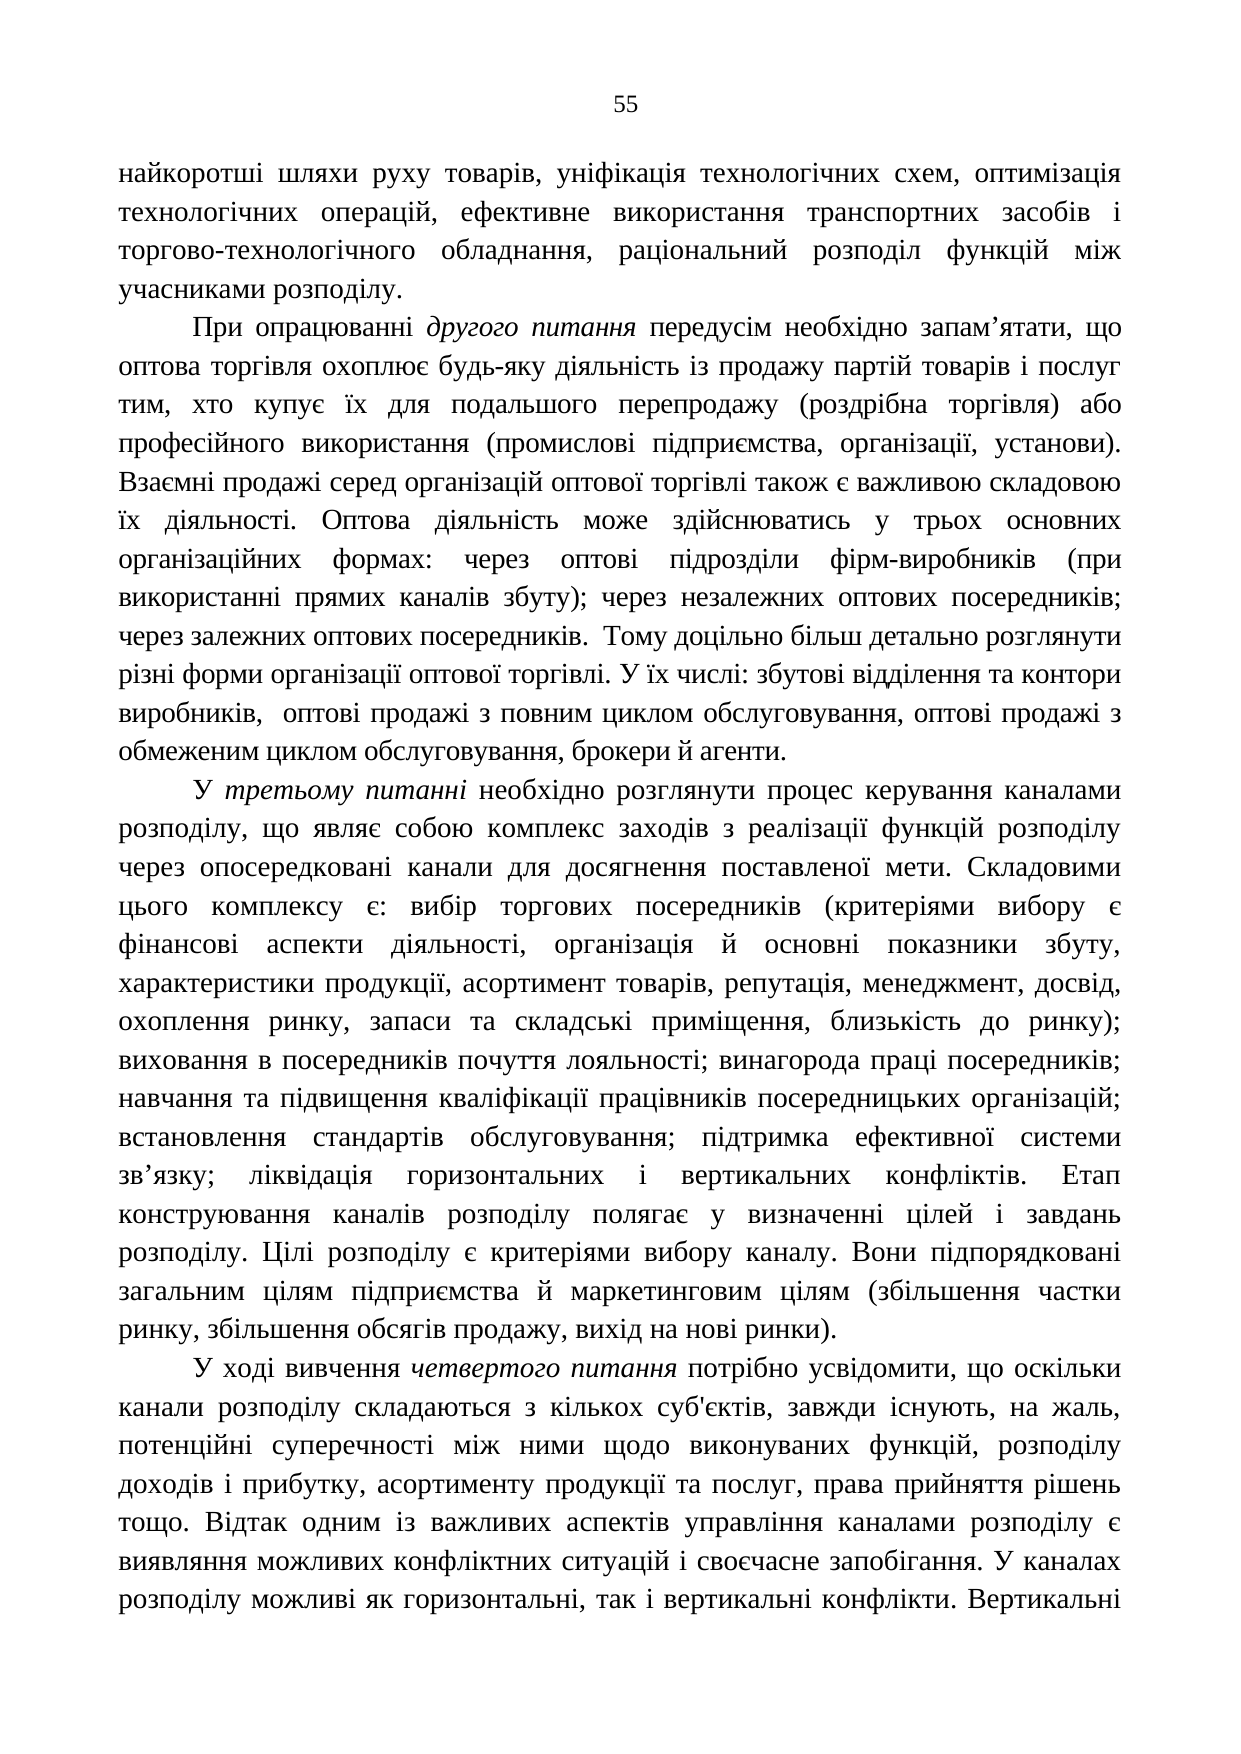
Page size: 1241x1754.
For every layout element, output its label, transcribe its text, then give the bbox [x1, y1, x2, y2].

text У третьому питанні необхідно розглянути процес керування каналами розподілу, що являє собою комплекс заходів з реалізації функцій розподілу через опосередковані канали для досягнення поставленої мети. Складовими цього комплексу є: вибір торгових посередників (критеріями вибору є фінансові аспекти діяльності, організація й основні показники збуту, характеристики продукції, асортимент товарів, репутація, менеджмент, досвід, охоплення ринку, запаси та складські приміщення, близькість до ринку); виховання в посередників почуття лояльності; винагорода праці посередників; навчання та підвищення кваліфікації працівників посередницьких організацій; встановлення стандартів обслуговування; підтримка ефективної системи зв’язку; ліквідація горизонтальних і вертикальних конфліктів. Етап конструювання каналів розподілу полягає у визначенні цілей і завдань розподілу. Цілі розподілу є критеріями вибору каналу. Вони підпорядковані загальним цілям підприємства й маркетинговим цілям (збільшення частки ринку, збільшення обсягів продажу, вихід на нові ринки). [118, 772, 1122, 1345]
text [118, 155, 1122, 304]
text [118, 1350, 1122, 1615]
text При опрацюванні другого питання передусім необхідно запам’ятати, що оптова торгівля охоплює будь-яку діяльність із продажу партій товарів і послуг тим, хто купує їх для подальшого перепродажу (роздрібна торгівля) або професійного використання (промислові підприємства, організації, установи). Взаємні продажі серед організацій оптової торгівлі також є важливою складовою їх діяльності. Оптова діяльність може здійснюватись у трьох основних організаційних формах: через оптові підрозділи фірм-виробників (при використанні прямих каналів збуту); через незалежних оптових посередників; через залежних оптових посередників. Тому доцільно більш детально розглянути різні форми організації оптової торгівлі. У їх числі: збутові відділення та контори виробників, оптові продажі з повним циклом обслуговування, оптові продажі з обмеженим циклом обслуговування, брокери й агенти. [118, 309, 1122, 767]
